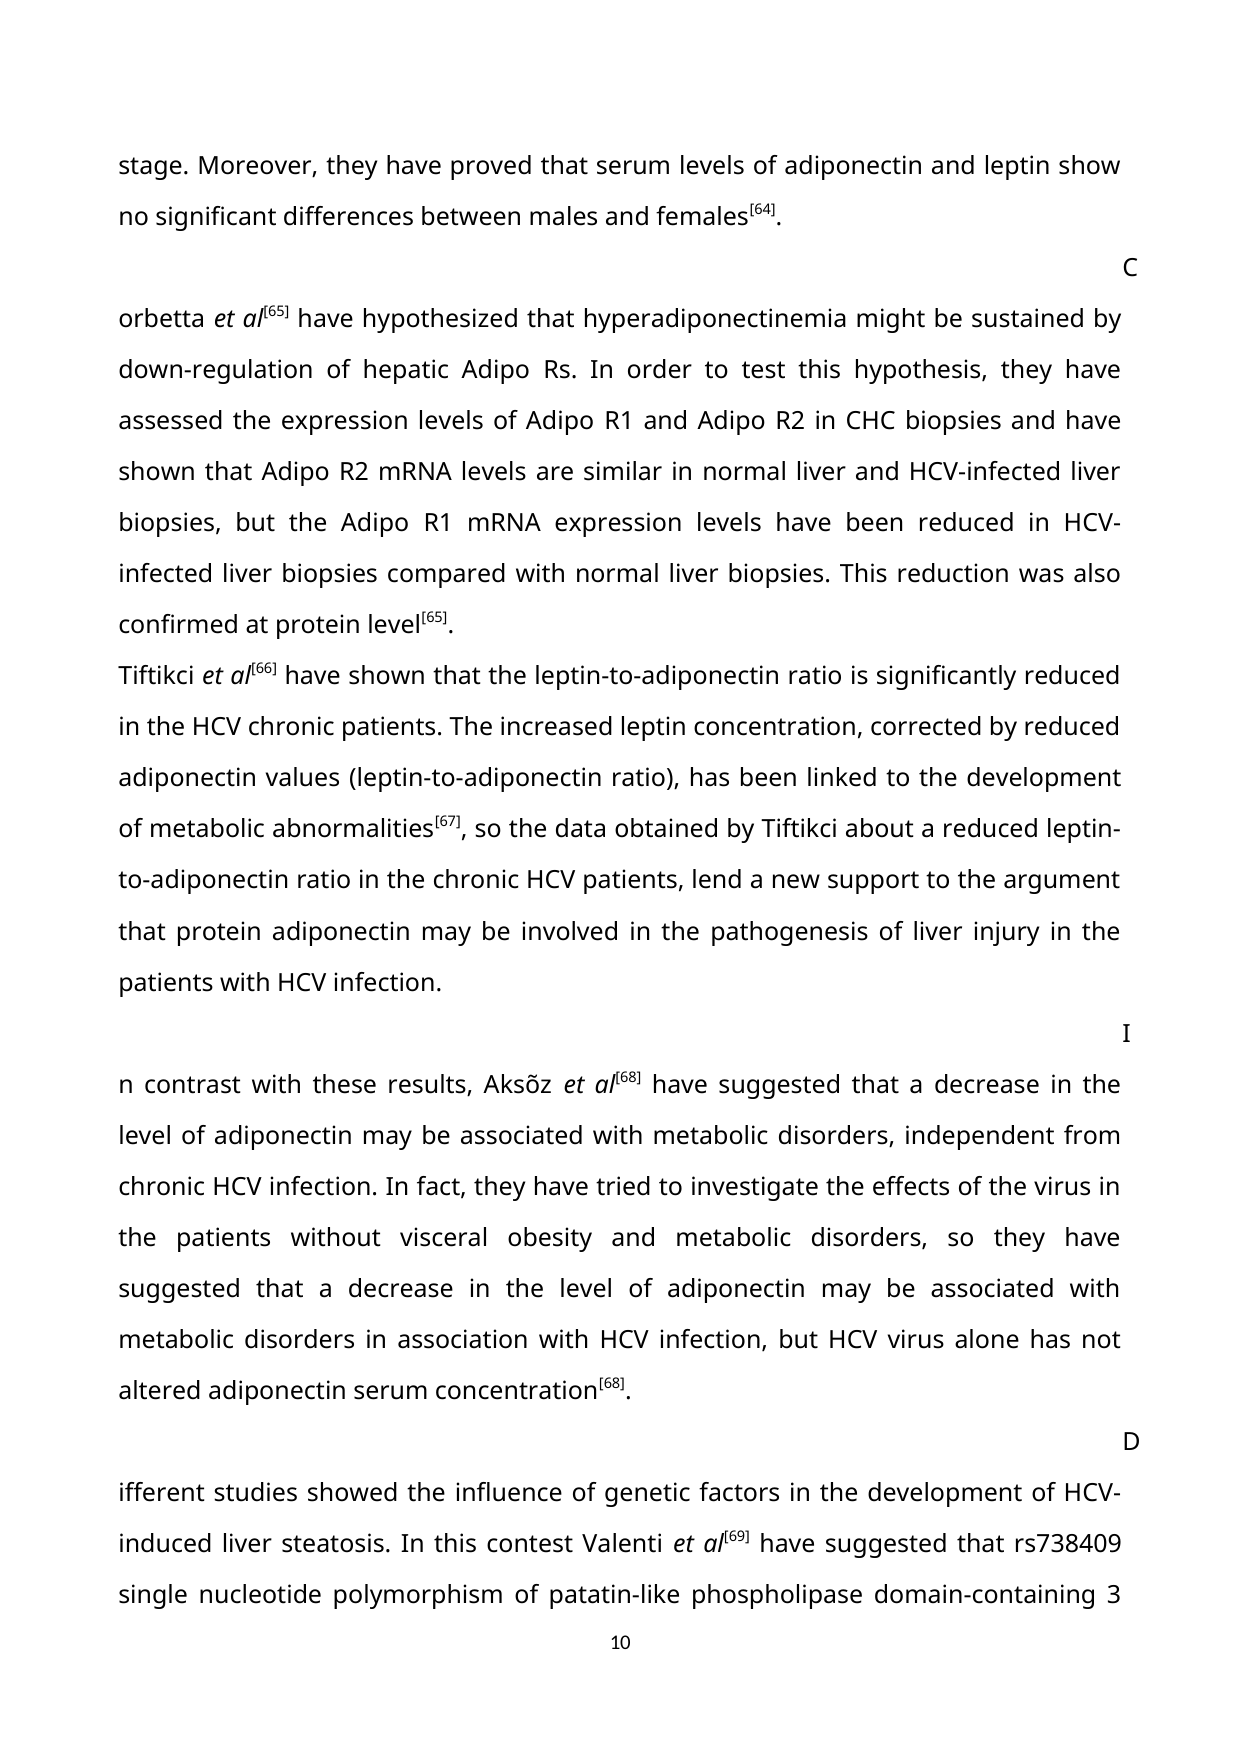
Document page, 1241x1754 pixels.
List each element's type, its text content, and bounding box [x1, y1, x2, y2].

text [118, 148, 1122, 233]
text In contrast with these results, Aksõz et al[68] have suggested that a decrease in the level of adiponectin may be associated with metabolic disorders, independent from chronic HCV infection. In fact, they have tried to investigate the effects of the virus in the patients without visceral obesity and metabolic disorders, so they have suggested that a decrease in the level of adiponectin may be associated with metabolic disorders in association with HCV infection, but HCV virus alone has not altered adiponectin serum concentration[68]. [118, 1015, 1122, 1407]
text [118, 1424, 1122, 1611]
text Corbetta et al[65] have hypothesized that hyperadiponectinemia might be sustained by down-regulation of hepatic Adipo Rs. In order to test this hypothesis, they have assessed the expression levels of Adipo R1 and Adipo R2 in CHC biopsies and have shown that Adipo R2 mRNA levels are similar in normal liver and HCV-infected liver biopsies, but the Adipo R1 mRNA expression levels have been reduced in HCV-infected liver biopsies compared with normal liver biopsies. This reduction was also confirmed at protein level[65]. [118, 250, 1122, 641]
text Tiftikci et al[66] have shown that the leptin-to-adiponectin ratio is significantly reduced in the HCV chronic patients. The increased leptin concentration, corrected by reduced adiponectin values (leptin-to-adiponectin ratio), has been linked to the development of metabolic abnormalities[67], so the data obtained by Tiftikci about a reduced leptin-to-adiponectin ratio in the chronic HCV patients, lend a new support to the argument that protein adiponectin may be involved in the pathogenesis of liver injury in the patients with HCV infection. [118, 658, 1122, 998]
